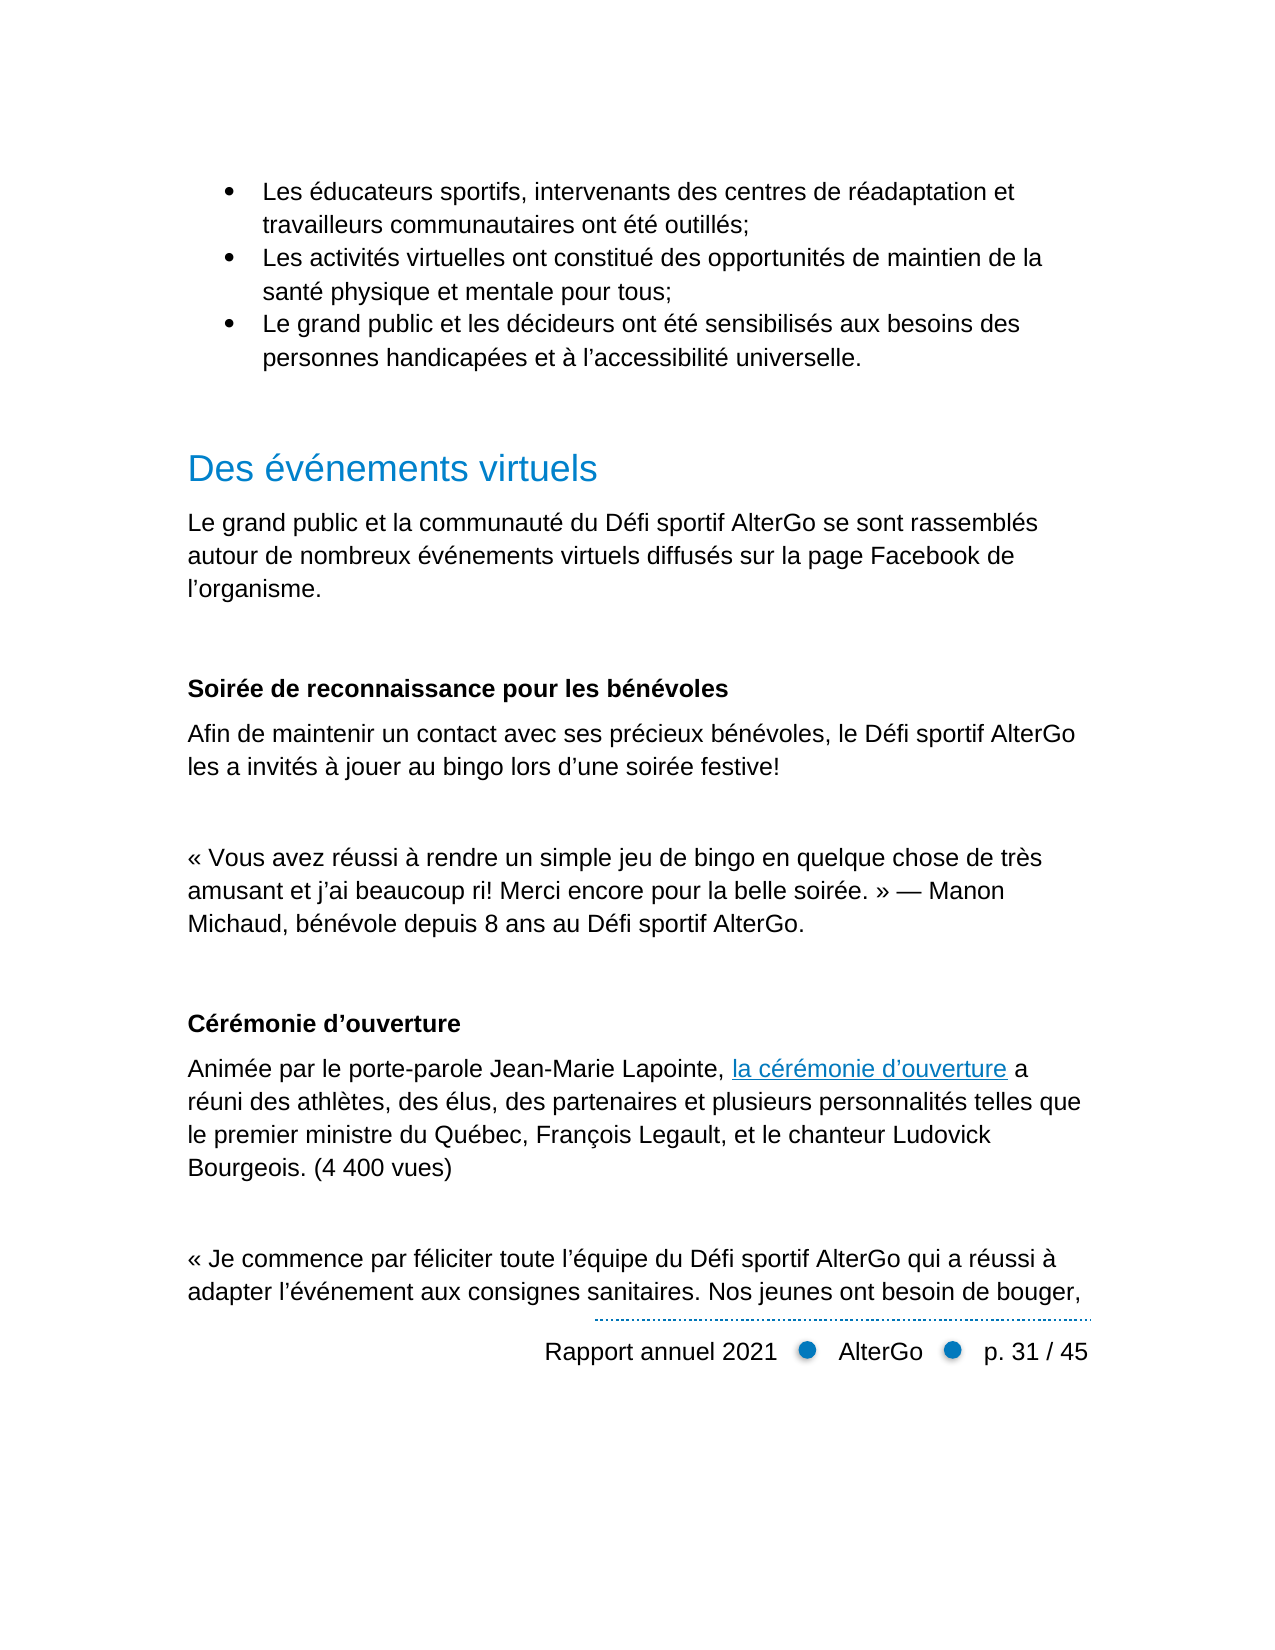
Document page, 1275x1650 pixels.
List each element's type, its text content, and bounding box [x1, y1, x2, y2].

text Afin de maintenir un contact avec ses précieux bénévoles, le Défi sportif AlterGo les a invités à jouer au bingo lors d’une soirée festive! [187, 719, 1088, 781]
text « Vous avez réussi à rendre un simple jeu de bingo en quelque chose de très amusant et j’ai beaucoup ri! Merci encore pour la belle soirée. » — Manon Michaud, bénévole depuis 8 ans au Défi sportif AlterGo. [187, 843, 1088, 938]
text Le grand public et la communauté du Défi sportif AlterGo se sont rassemblés autour de nombreux événements virtuels diffusés sur la page Facebook de l’organisme. [187, 508, 1088, 603]
list Le grand public et les décideurs ont été sensibilisés aux besoins des personnes handicapées et à l’accessibilité universelle. [225, 309, 1088, 371]
text Cérémonie d’ouverture [187, 1009, 1088, 1037]
list Les activités virtuelles ont constitué des opportunités de maintien de la santé physique et mentale pour tous; [225, 243, 1088, 305]
list Les éducateurs sportifs, intervenants des centres de réadaptation et travailleurs communautaires ont été outillés; [225, 177, 1088, 239]
text Soirée de reconnaissance pour les bénévoles [187, 674, 1088, 702]
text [187, 1244, 1088, 1306]
text Animée par le porte-parole Jean-Marie Lapointe, la cérémonie d’ouverture a réuni des athlètes, des élus, des partenaires et plusieurs personnalités telles que le premier ministre du Québec, François Legault, et le chanteur Ludovick Bourgeois. (4 400 vues) [187, 1054, 1088, 1182]
subtitle Des événements virtuels [187, 446, 1088, 489]
